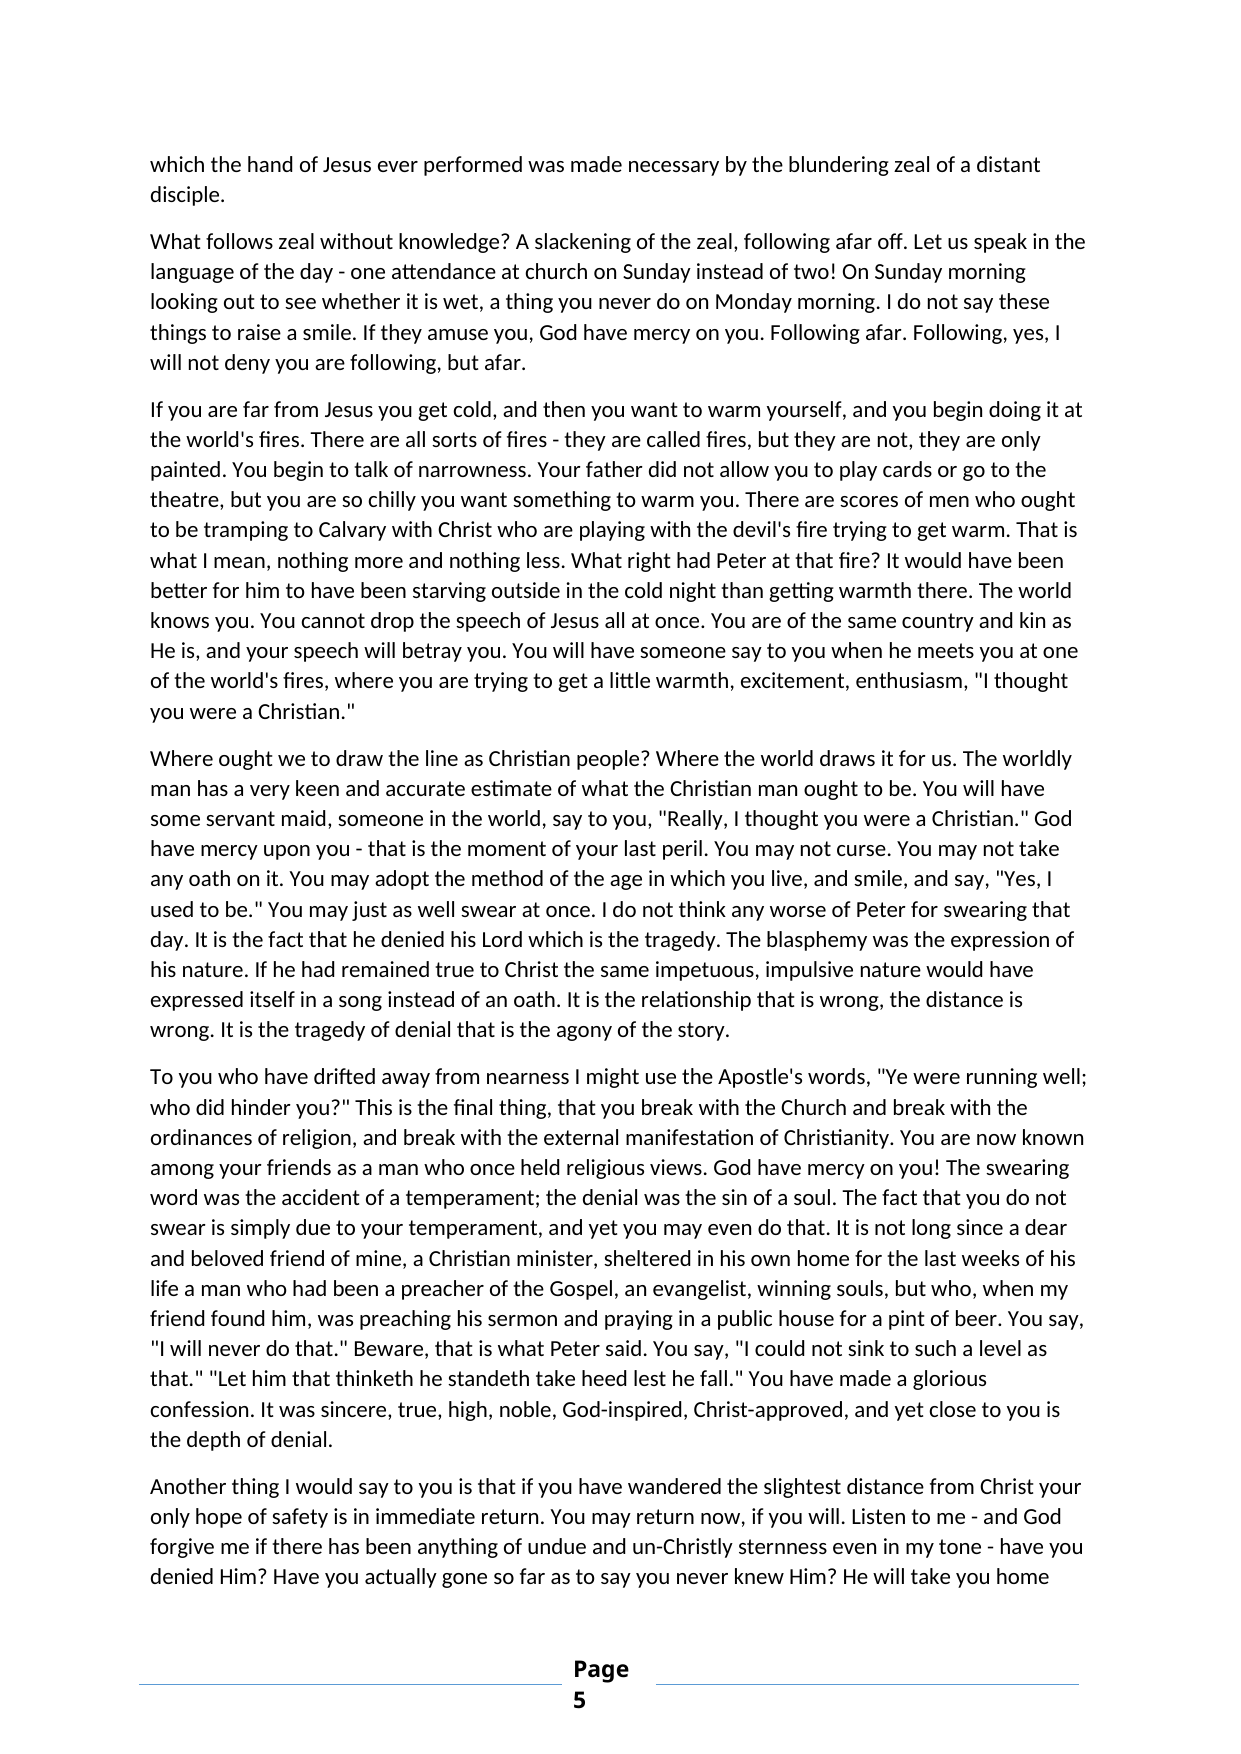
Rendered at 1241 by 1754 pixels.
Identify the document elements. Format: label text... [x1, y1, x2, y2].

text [150, 150, 1090, 208]
text To you who have drifted away from nearness I might use the Apostle's words, "Ye were running well; who did hinder you?" This is the final thing, that you break with the Church and break with the ordinances of religion, and break with the external manifestation of Christianity. You are now known among your friends as a man who once held religious views. God have mercy on you! The swearing word was the accident of a temperament; the denial was the sin of a soul. The fact that you do not swear is simply due to your temperament, and yet you may even do that. It is not long since a dear and beloved friend of mine, a Christian minister, sheltered in his own home for the last weeks of his life a man who had been a preacher of the Gospel, an evangelist, winning souls, but who, when my friend found him, was preaching his sermon and praying in a public house for a pint of beer. You say, "I will never do that." Beware, that is what Peter said. You say, "I could not sink to such a level as that." "Let him that thinketh he standeth take heed lest he fall." You have made a glorious confession. It was sincere, true, high, noble, God-inspired, Christ-approved, and yet close to you is the depth of denial. [150, 1062, 1090, 1453]
text Where ought we to draw the line as Christian people? Where the world draws it for us. The worldly man has a very keen and accurate estimate of what the Christian man ought to be. You will have some servant maid, someone in the world, say to you, "Really, I thought you were a Christian." God have mercy upon you - that is the moment of your last peril. You may not curse. You may not take any oath on it. You may adopt the method of the age in which you live, and smile, and say, "Yes, I used to be." You may just as well swear at once. I do not think any worse of Peter for swearing that day. It is the fact that he denied his Lord which is the tragedy. The blasphemy was the expression of his nature. If he had remained true to Christ the same impetuous, impulsive nature would have expressed itself in a song instead of an oath. It is the relationship that is wrong, the distance is wrong. It is the tragedy of denial that is the agony of the story. [150, 744, 1090, 1044]
text What follows zeal without knowledge? A slackening of the zeal, following afar off. Let us speak in the language of the day - one attendance at church on Sunday instead of two! On Sunday morning looking out to see whether it is wet, a thing you never do on Monday morning. I do not say these things to raise a smile. If they amuse you, God have mercy on you. Following afar. Following, yes, I will not deny you are following, but afar. [150, 227, 1090, 376]
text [150, 1472, 1090, 1591]
text If you are far from Jesus you get cold, and then you want to warm yourself, and you begin doing it at the world's fires. There are all sorts of fires - they are called fires, but they are not, they are only painted. You begin to talk of narrowness. Your father did not allow you to play cards or go to the theatre, but you are so chilly you want something to warm you. There are scores of men who ought to be tramping to Calvary with Christ who are playing with the devil's fire trying to get warm. That is what I mean, nothing more and nothing less. What right had Peter at that fire? It would have been better for him to have been starving outside in the cold night than getting warmth there. The world knows you. You cannot drop the speech of Jesus all at once. You are of the same country and kin as He is, and your speech will betray you. You will have someone say to you when he meets you at one of the world's fires, where you are trying to get a little warmth, excitement, enthusiasm, "I thought you were a Christian." [150, 395, 1090, 725]
